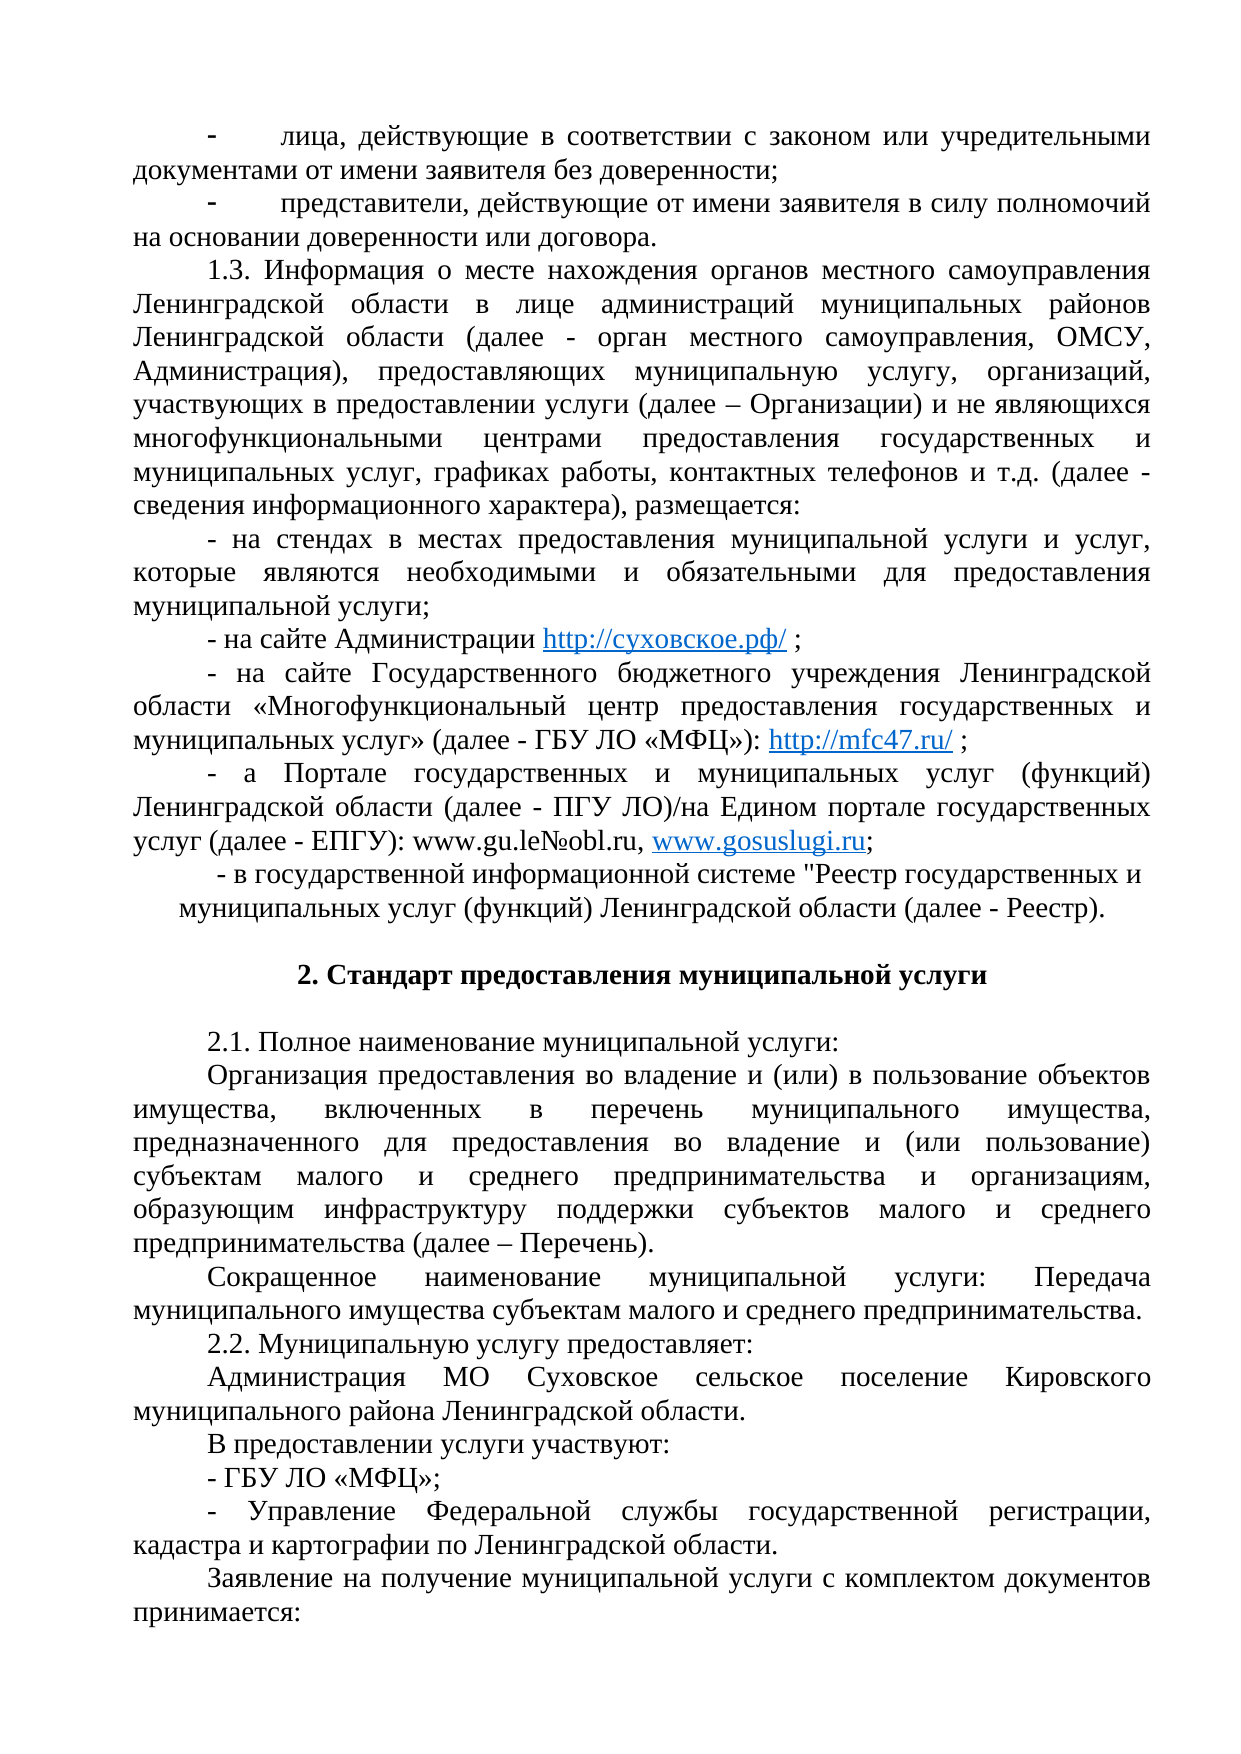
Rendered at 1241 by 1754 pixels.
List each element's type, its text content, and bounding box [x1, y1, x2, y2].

text Сокращенное наименование муниципальной услуги: Передача муниципального имущества субъектам малого и среднего предпринимательства. [133, 1259, 1152, 1326]
text - на стендах в местах предоставления муниципальной услуги и услуг, которые являются необходимыми и обязательными для предоставления муниципальной услуги; [133, 521, 1152, 621]
text Администрация МО Суховское сельское поселение Кировского муниципального района Ленинградской области. [133, 1359, 1152, 1426]
text - Управление Федеральной службы государственной регистрации, кадастра и картографии по Ленинградской области. [133, 1493, 1152, 1561]
text - а Портале государственных и муниципальных услуг (функций) Ленинградской области (далее - ПГУ ЛО)/на Едином портале государственных услуг (далее - ЕПГУ): www.gu.le№obl.ru, www.gosuslugi.ru; [133, 756, 1152, 856]
text - в государственной информационной системе "Реестр государственных и муниципальных услуг (функций) Ленинградской области (далее - Реестр). [133, 856, 1152, 923]
list представители, действующие от имени заявителя в силу полномочий на основании доверенности или договора. [133, 185, 1152, 252]
text - ГБУ ЛО «МФЦ»; [133, 1460, 1152, 1493]
text Организация предоставления во владение и (или) в пользование объектов имущества, включенных в перечень муниципального имущества, предназначенного для предоставления во владение и (или пользование) субъектам малого и среднего предпринимательства и организациям, образующим инфраструктуру поддержки субъектов малого и среднего предпринимательства (далее – Перечень). [133, 1057, 1152, 1259]
text - на сайте Администрации http://суховское.рф/ ; [133, 621, 1152, 655]
text В предоставлении услуги участвуют: [133, 1426, 1152, 1460]
text 2. Стандарт предоставления муниципальной услуги [133, 957, 1152, 990]
text Заявление на получение муниципальной услуги с комплектом документов принимается: [133, 1561, 1152, 1628]
text 2.1. Полное наименование муниципальной услуги: [133, 1024, 1152, 1057]
text 2.2. Муниципальную услугу предоставляет: [133, 1326, 1152, 1359]
text 1.3. Информация о месте нахождения органов местного самоуправления Ленинградской области в лице администраций муниципальных районов Ленинградской области (далее - орган местного самоуправления, ОМСУ, Администрация), предоставляющих муниципальную услугу, организаций, участвующих в предоставлении услуги (далее – Организации) и не являющихся многофункциональными центрами предоставления государственных и муниципальных услуг, графиках работы, контактных телефонов и т.д. (далее - сведения информационного характера), размещается: [133, 252, 1152, 521]
list лица, действующие в соответствии с законом или учредительными документами от имени заявителя без доверенности; [133, 118, 1152, 185]
text - на сайте Государственного бюджетного учреждения Ленинградской области «Многофункциональный центр предоставления государственных и муниципальных услуг» (далее - ГБУ ЛО «МФЦ»): http://mfc47.ru/ ; [133, 655, 1152, 756]
